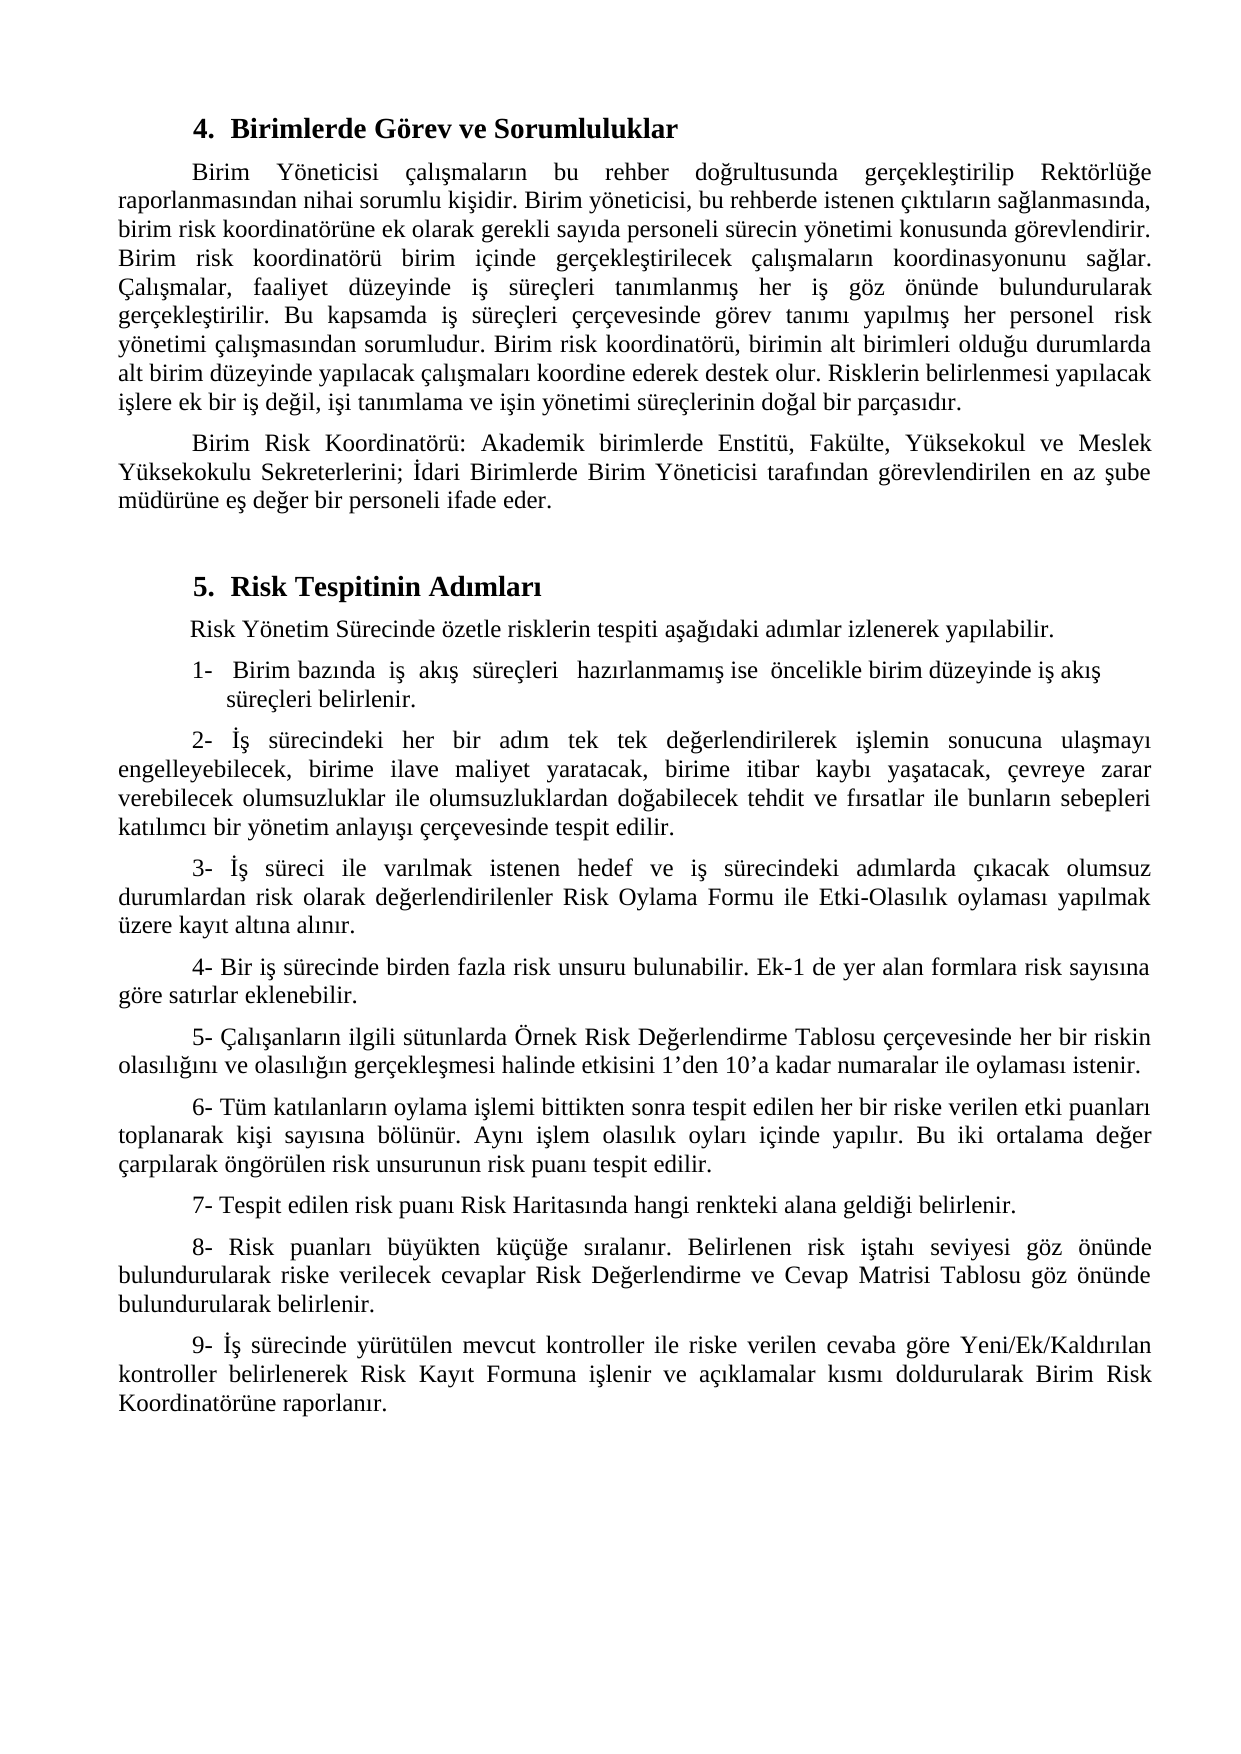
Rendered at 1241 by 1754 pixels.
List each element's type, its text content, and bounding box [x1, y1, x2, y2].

list İş süreci ile varılmak istenen hedef ve iş sürecindeki adımlarda çıkacak olumsuz durumlardan risk olarak değerlendirilenler Risk Oylama Formu ile Etki-Olasılık oylaması yapılmak üzere kayıt altına alınır. [118, 853, 1152, 939]
list Bir iş sürecinde birden fazla risk unsuru bulunabilir. Ek-1 de yer alan formlara risk sayısına göre satırlar eklenebilir. [118, 952, 1152, 1009]
list Risk puanları büyükten küçüğe sıralanır. Belirlenen risk iştahı seviyesi göz önünde bulundurularak riske verilecek cevaplar Risk Değerlendirme ve Cevap Matrisi Tablosu göz önünde bulundurularak belirlenir. [118, 1232, 1152, 1318]
text Risk Yönetim Sürecinde özetle risklerin tespiti aşağıdaki adımlar izlenerek yapılabilir. [189, 614, 1163, 643]
list Tespit edilen risk puanı Risk Haritasında hangi renkteki alana geldiği belirlenir. [192, 1190, 1163, 1219]
subtitle Risk Tespitinin Adımları [193, 569, 1163, 602]
list İş sürecinde yürütülen mevcut kontroller ile riske verilen cevaba göre Yeni/Ek/Kaldırılan kontroller belirlenerek Risk Kayıt Formuna işlenir ve açıklamalar kısmı doldurularak Birim Risk Koordinatörüne raporlanır. [118, 1331, 1152, 1417]
text Birim Yöneticisi çalışmaların bu rehber doğrultusunda gerçekleştirilip Rektörlüğe raporlanmasından nihai sorumlu kişidir. Birim yöneticisi, bu rehberde istenen çıktıların sağlanmasında, birim risk koordinatörüne ek olarak gerekli sayıda personeli sürecin yönetimi konusunda görevlendirir. Birim risk koordinatörü birim içinde gerçekleştirilecek çalışmaların koordinasyonunu sağlar. Çalışmalar, faaliyet düzeyinde iş süreçleri tanımlanmış her iş göz önünde bulundurularak gerçekleştirilir. Bu kapsamda iş süreçleri çerçevesinde görev tanımı yapılmış her personel risk yönetimi çalışmasından sorumludur. Birim risk koordinatörü, birimin alt birimleri olduğu durumlarda alt birim düzeyinde yapılacak çalışmaları koordine ederek destek olur. Risklerin belirlenmesi yapılacak işlere ek bir iş değil, işi tanımlama ve işin yönetimi süreçlerinin doğal bir parçasıdır. [118, 157, 1152, 416]
text Birim Risk Koordinatörü: Akademik birimlerde Enstitü, Fakülte, Yüksekokul ve Meslek Yüksekokulu Sekreterlerini; İdari Birimlerde Birim Yöneticisi tarafından görevlendirilen en az şube müdürüne eş değer bir personeli ifade eder. [118, 428, 1151, 514]
list Çalışanların ilgili sütunlarda Örnek Risk Değerlendirme Tablosu çerçevesinde her bir riskin olasılığını ve olasılığın gerçekleşmesi halinde etkisini 1’den 10’a kadar numaralar ile oylaması istenir. [118, 1022, 1152, 1079]
list Birim bazında iş akış süreçleri hazırlanmamış ise öncelikle birim düzeyinde iş akış süreçleri belirlenir. [192, 655, 1163, 713]
subtitle Birimlerde Görev ve Sorumluluklar [193, 111, 1163, 145]
list İş sürecindeki her bir adım tek tek değerlendirilerek işlemin sonucuna ulaşmayı engelleyebilecek, birime ilave maliyet yaratacak, birime itibar kaybı yaşatacak, çevreye zarar verebilecek olumsuzluklar ile olumsuzluklardan doğabilecek tehdit ve fırsatlar ile bunların sebepleri katılımcı bir yönetim anlayışı çerçevesinde tespit edilir. [118, 725, 1152, 840]
list Tüm katılanların oylama işlemi bittikten sonra tespit edilen her bir riske verilen etki puanları toplanarak kişi sayısına bölünür. Aynı işlem olasılık oyları içinde yapılır. Bu iki ortalama değer çarpılarak öngörülen risk unsurunun risk puanı tespit edilir. [118, 1092, 1152, 1178]
